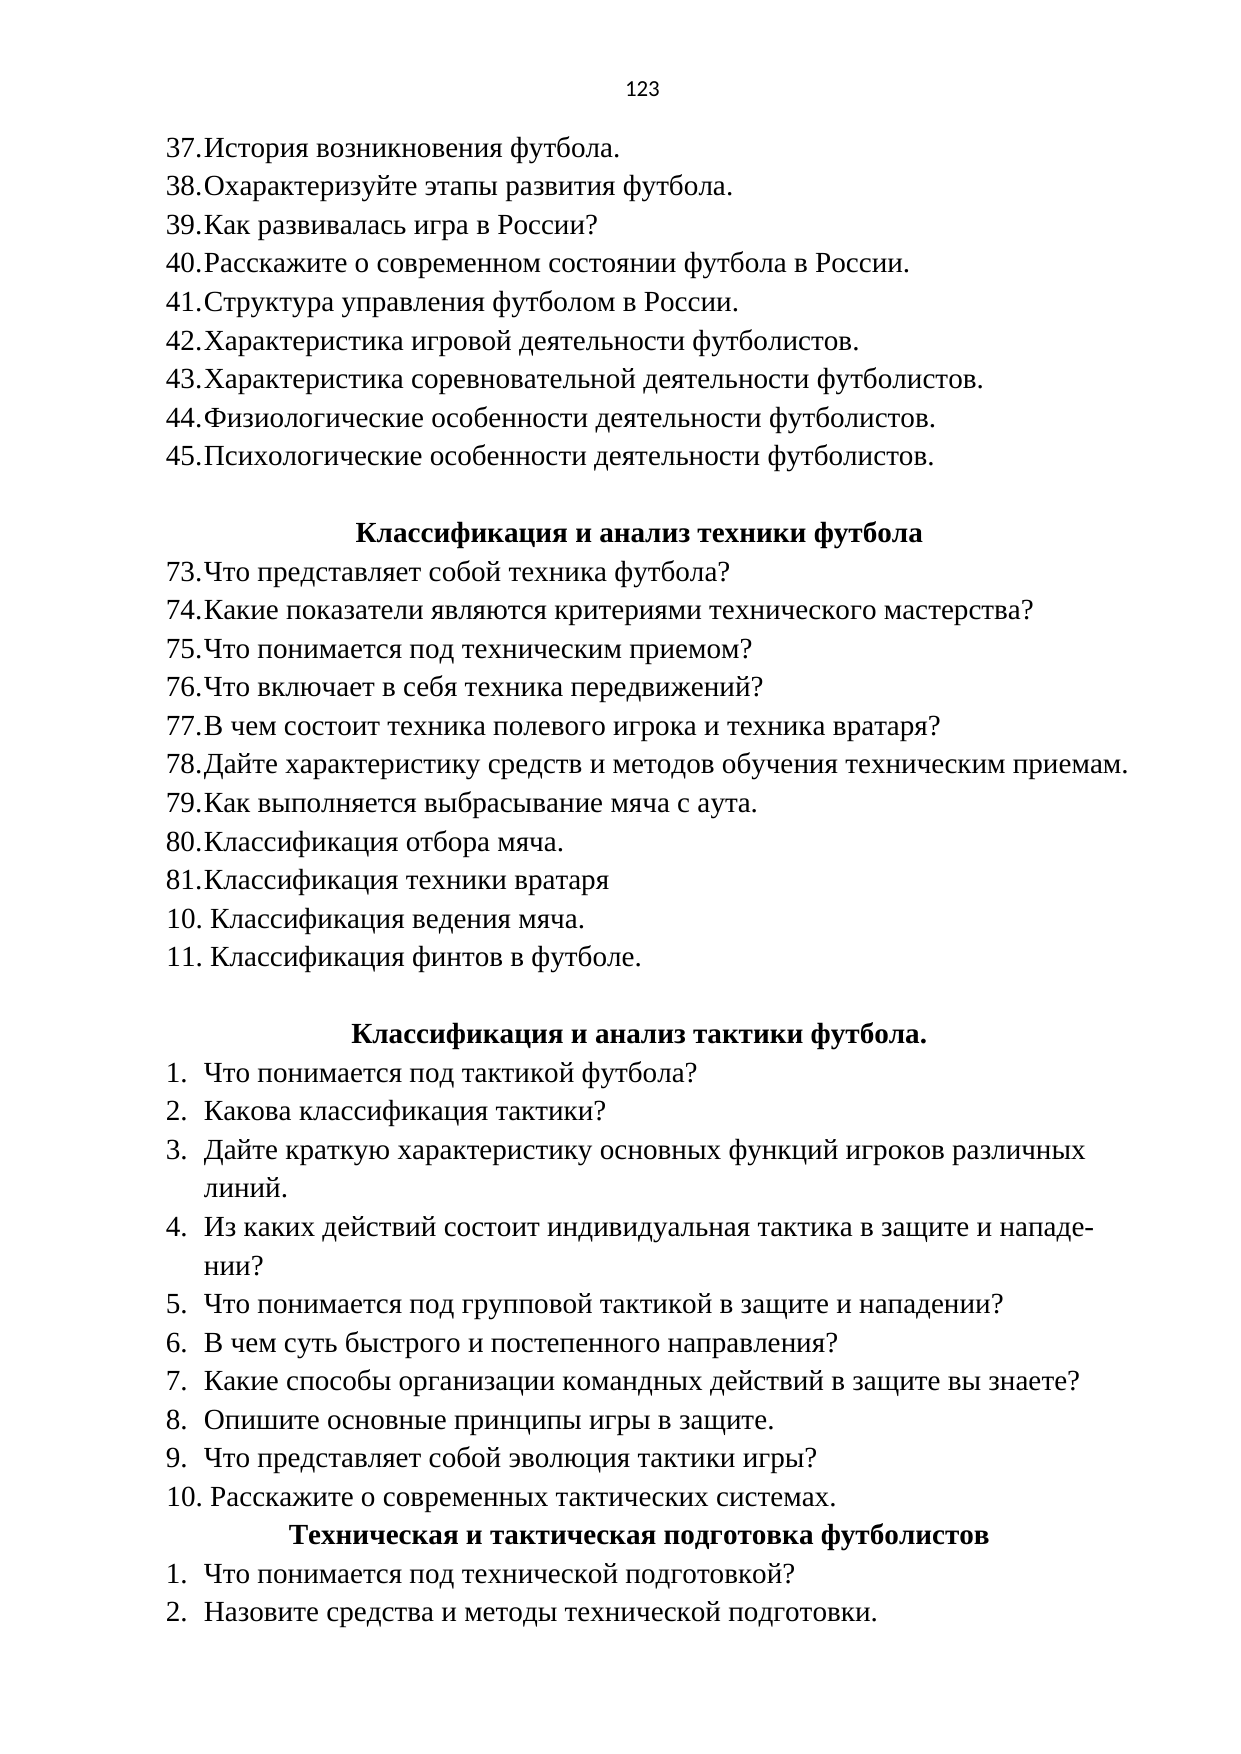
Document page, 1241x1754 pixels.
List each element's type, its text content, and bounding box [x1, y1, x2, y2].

list Структура управления футболом в России. [166, 284, 1152, 318]
text 10. Расскажите о современных тактических системах. [166, 1479, 1152, 1512]
list Дайте характеристику средств и методов обучения техническим приемам. [166, 747, 1152, 780]
list Что включает в себя техника передвижений? [166, 669, 1152, 703]
list Физиологические особенности деятельности футболистов. [166, 400, 1152, 433]
list Классификация отбора мяча. [166, 824, 1152, 857]
list В чем состоит техника полевого игрока и техника вратаря? [166, 708, 1152, 742]
list История возникновения футбола. [166, 130, 1152, 163]
list Назовите средства и методы технической подготовки. [166, 1594, 1152, 1628]
list Классификация техники вратаря [166, 862, 1152, 896]
list Что понимается под техническим приемом? [166, 631, 1152, 664]
list Из каких действий состоит индивидуальная тактика в защите и нападе-нии? [166, 1209, 1152, 1281]
list Что понимается под технической подготовкой? [166, 1556, 1152, 1589]
list Какие показатели являются критериями технического мастерства? [166, 592, 1152, 626]
list Что представляет собой техника футбола? [166, 554, 1152, 587]
text Классификация и анализ техники футбола [133, 515, 1145, 549]
list Как развивалась игра в России? [166, 207, 1152, 241]
list Опишите основные принципы игры в защите. [166, 1402, 1152, 1435]
list Что понимается под групповой тактикой в защите и нападении? [166, 1286, 1152, 1320]
list Дайте краткую характеристику основных функций игроков различных линий. [166, 1132, 1149, 1204]
list В чем суть быстрого и постепенного направления? [166, 1325, 1152, 1358]
list Что представляет собой эволюция тактики игры? [166, 1440, 1152, 1474]
text Техническая и тактическая подготовка футболистов [133, 1517, 1145, 1551]
list Охарактеризуйте этапы развития футбола. [166, 168, 1152, 202]
list Характеристика соревновательной деятельности футболистов. [166, 361, 1152, 395]
text 10. Классификация ведения мяча. [166, 901, 1152, 934]
list Расскажите о современном состоянии футбола в России. [166, 246, 1152, 279]
text 11. Классификация финтов в футболе. [166, 939, 1152, 973]
text Классификация и анализ тактики футбола. [133, 1016, 1145, 1050]
list Что понимается под тактикой футбола? [166, 1055, 1152, 1088]
list Психологические особенности деятельности футболистов. [166, 438, 1152, 472]
list Как выполняется выбрасывание мяча с аута. [166, 785, 1152, 819]
list Характеристика игровой деятельности футболистов. [166, 323, 1152, 356]
list Какова классификация тактики? [166, 1093, 1152, 1127]
list Какие способы организации командных действий в защите вы знаете? [166, 1363, 1152, 1397]
